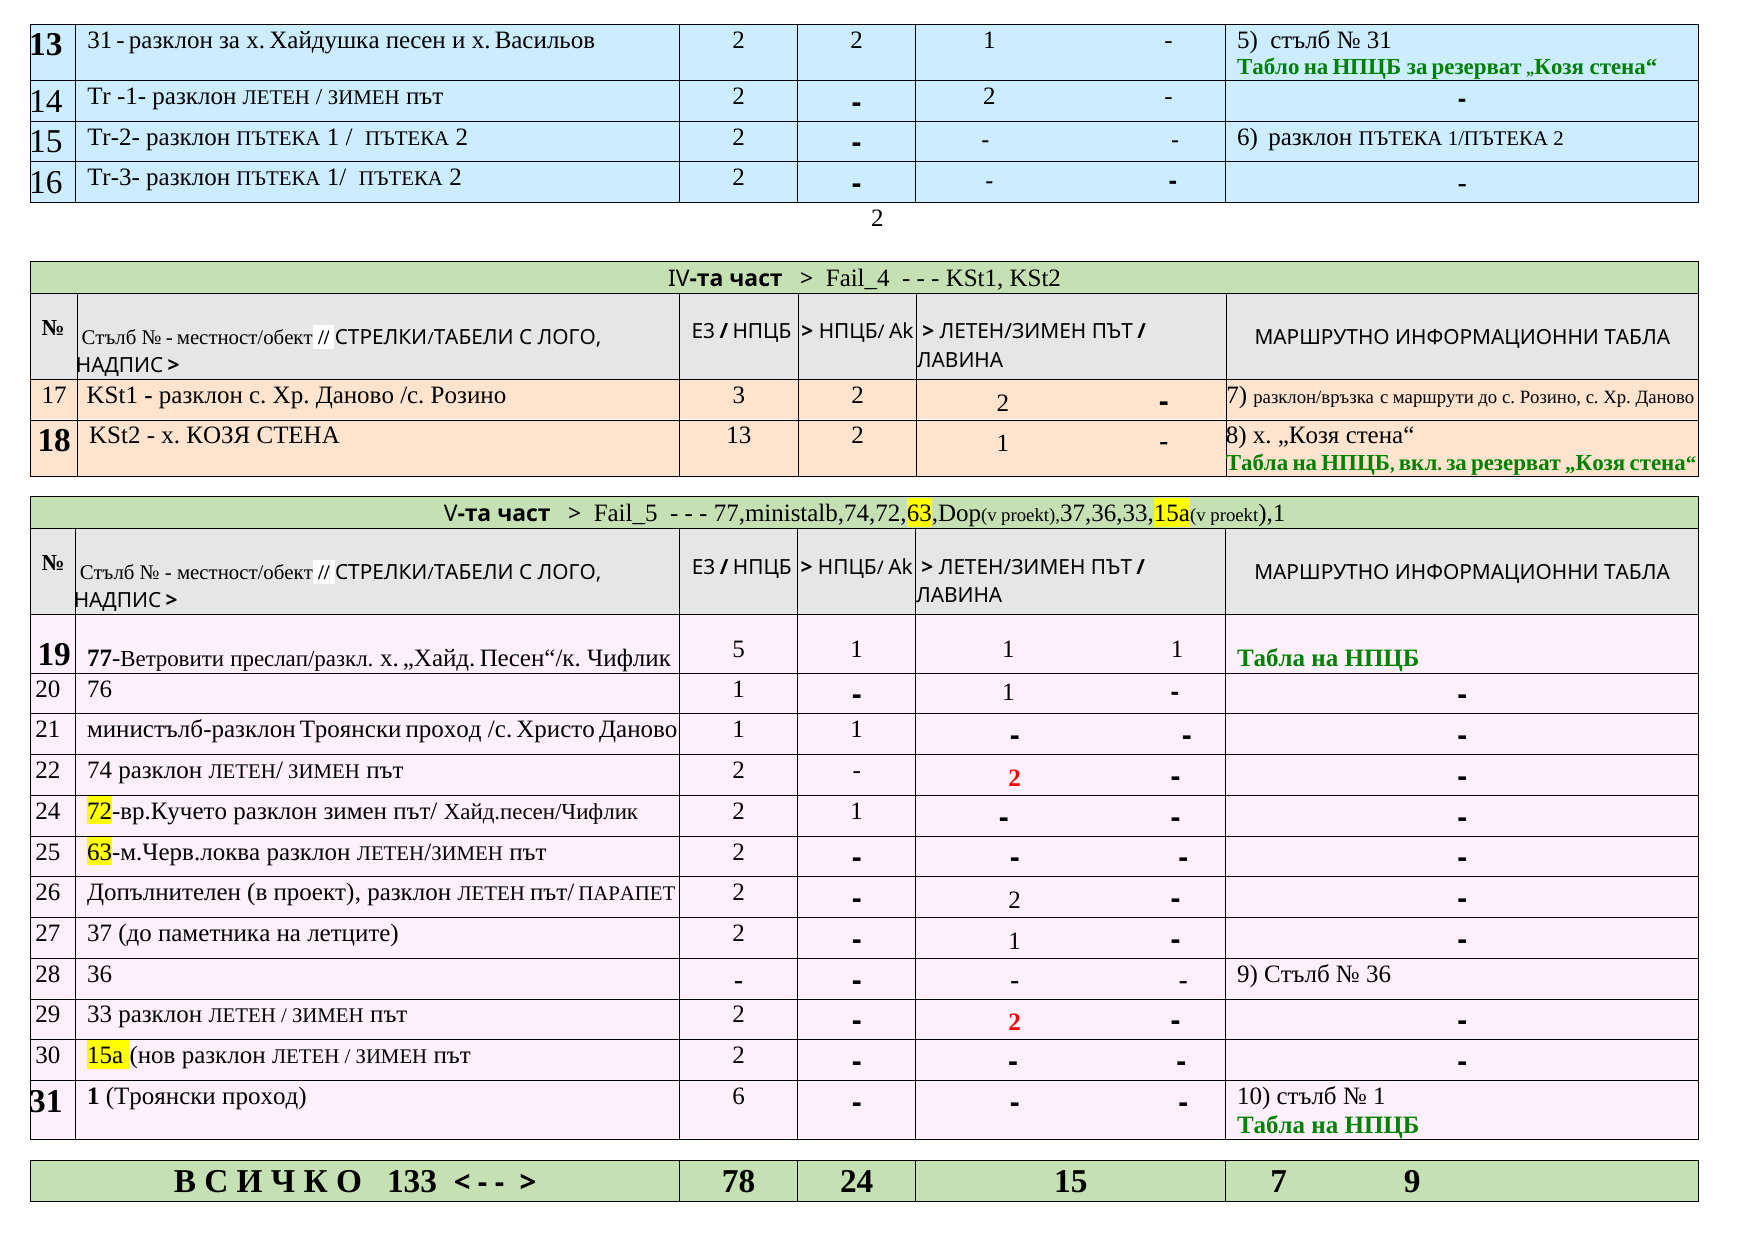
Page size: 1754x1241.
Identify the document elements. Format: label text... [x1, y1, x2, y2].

table_cell 5 [680, 615, 797, 673]
table_header 15 [916, 1161, 1225, 1201]
table_cell > ЛЕТЕН/ЗИМЕН ПЪТ / ЛАВИНА [917, 294, 1226, 379]
table_cell 2 [680, 25, 797, 80]
table_cell 76 [76, 674, 679, 713]
table_cell - - [916, 1081, 1225, 1138]
table_cell 9) Стълб № 36 [1226, 959, 1698, 998]
table_cell 77-Ветровити преслап/разкл. х. „Хайд. Песен“/к. Чифлик [76, 615, 679, 673]
table_cell - [798, 918, 915, 958]
table_cell 2 [680, 1000, 797, 1039]
table_cell № [31, 294, 77, 379]
table_cell - [798, 162, 915, 202]
table_cell 1 [680, 714, 797, 754]
table_cell 2 [680, 918, 797, 958]
table_cell 2 [680, 122, 797, 161]
table_cell 2 [680, 755, 797, 795]
table_header 24 [798, 1161, 915, 1201]
table_cell 2 [680, 1040, 797, 1080]
table_cell - - [916, 162, 1225, 202]
table_cell KSt1 - разклон с. Хр. Даново /с. Розино [78, 380, 679, 419]
table_cell - [1226, 162, 1698, 202]
table_cell - [798, 1000, 915, 1039]
table_cell 2 [799, 380, 916, 419]
table_cell - - [916, 1040, 1225, 1080]
table_cell - [798, 674, 915, 713]
table_cell - [1226, 1000, 1698, 1039]
table_cell 13 [31, 25, 75, 80]
table_cell 15a (нов разклон ЛЕТЕН / ЗИМЕН път [76, 1040, 679, 1080]
table_cell 72-вр.Кучето разклoн зимен път/ Хайд.песен/Чифлик [76, 796, 679, 836]
table_cell Tr-3- разклон ПЪТЕКА 1/ ПЪТЕКА 2 [76, 162, 679, 202]
table_cell Tr-2- разклон ПЪТЕКА 1 / ПЪТЕКА 2 [76, 122, 679, 161]
table_cell 19 [31, 615, 75, 673]
table_cell - [1226, 877, 1698, 917]
table_cell 26 [31, 877, 75, 917]
table_cell E3 / НПЦБ [680, 529, 797, 614]
table_cell Табла на НПЦБ [1226, 615, 1698, 673]
table_cell 36 [76, 959, 679, 998]
table_cell - - [916, 837, 1225, 876]
table_cell 2 - [917, 380, 1226, 419]
table_cell 7) разклон/връзка с маршрути до с. Розино, с. Хр. Даново [1227, 380, 1698, 419]
table_cell 2 [680, 162, 797, 202]
table_cell 1 [798, 615, 915, 673]
table_cell > НПЦБ/ Ak [799, 294, 916, 379]
table_cell 1 [798, 714, 915, 754]
table_cell 29 [31, 1000, 75, 1039]
table_cell 2 - [916, 755, 1225, 795]
table_cell 15 [31, 122, 75, 161]
table_cell 1 1 [916, 615, 1225, 673]
table_cell 31 - разклон за х. Хайдушка песен и х. Васильов [76, 25, 679, 80]
table_cell - [1226, 796, 1698, 836]
table_cell 5) стълб № 31 Табло на НПЦБ за резерват „Козя стена“ [1226, 25, 1698, 80]
table_cell 1 - [916, 25, 1225, 80]
table_cell 10) стълб № 1 Табла на НПЦБ [1226, 1081, 1698, 1138]
table_cell - - [916, 959, 1225, 998]
table_cell - [798, 959, 915, 998]
table_cell - - [916, 714, 1225, 754]
table_cell - [1226, 714, 1698, 754]
table_cell 3 [680, 380, 798, 419]
table_cell 21 [31, 714, 75, 754]
table_cell 13 [680, 421, 798, 476]
table_cell - [1226, 755, 1698, 795]
table_cell - - [916, 796, 1225, 836]
table_cell 1 (Троянски проход) [76, 1081, 679, 1138]
table_cell - [798, 1081, 915, 1138]
table_cell - [798, 755, 915, 795]
table_cell 1 [680, 674, 797, 713]
table_cell 33 разклон ЛЕТЕН / ЗИМЕН път [76, 1000, 679, 1039]
table_header В С И Ч К О 133 < - - > [31, 1161, 679, 1201]
table_header V-та част > Fail_5 - - - 77,ministalb,74,72,63,Dop(v proekt),37,36,33,15a(v proekt),1 [31, 497, 1698, 528]
table_cell > ЛЕТЕН/ЗИМЕН ПЪТ / ЛАВИНА [916, 529, 1225, 614]
table_cell 2 [680, 81, 797, 121]
table_cell 2 [680, 796, 797, 836]
table_cell 2 - [916, 877, 1225, 917]
table_cell 16 [31, 162, 75, 202]
table_cell - [798, 1040, 915, 1080]
table_cell 6 [680, 1081, 797, 1138]
table_cell - [798, 877, 915, 917]
table_cell 1 [798, 796, 915, 836]
table_cell 1 - [916, 918, 1225, 958]
table_cell 20 [31, 674, 75, 713]
table_cell > НПЦБ/ Ak [798, 529, 915, 614]
table_cell - [1226, 81, 1698, 121]
table_header IV-та част > Fail_4 - - - KSt1, KSt2 [31, 262, 1698, 293]
table_cell 74 разклон ЛЕТЕН/ ЗИМЕН път [76, 755, 679, 795]
table_cell МАРШРУТНО ИНФОРМАЦИОННИ ТАБЛА [1227, 294, 1698, 379]
table_cell министълб-разклон Троянски проход /с. Христо Даново [76, 714, 679, 754]
table_cell 6) разклон ПЪТЕКА 1/ПЪТЕКА 2 [1226, 122, 1698, 161]
table_cell 2 - [916, 81, 1225, 121]
table_cell Допълнителен (в проект), разклон ЛЕТЕН път/ ПАРАПЕТ [76, 877, 679, 917]
table_cell 2 [799, 421, 916, 476]
table_cell - [1226, 837, 1698, 876]
table_cell 1 - [917, 421, 1226, 476]
table_cell 28 [31, 959, 75, 998]
table_cell № [31, 529, 75, 614]
table_cell 2 - [916, 1000, 1225, 1039]
table_cell 2 [680, 837, 797, 876]
table_cell - [680, 959, 797, 998]
table_cell Tr -1- разклон ЛЕТЕН / ЗИМЕН път [76, 81, 679, 121]
table_cell KSt2 - х. КОЗЯ СТЕНА [78, 421, 679, 476]
table_cell МАРШРУТНО ИНФОРМАЦИОННИ ТАБЛА [1226, 529, 1698, 614]
table_cell 17 [31, 380, 77, 419]
table_cell 27 [31, 918, 75, 958]
table_cell 24 [31, 796, 75, 836]
table_cell 1 - [916, 674, 1225, 713]
table_cell - [1226, 918, 1698, 958]
table_cell - [798, 837, 915, 876]
table_cell 30 [31, 1040, 75, 1080]
table_cell Стълб № - местност/обект // СТРЕЛКИ/ТАБЕЛИ С ЛОГО, НАДПИС > [76, 529, 679, 614]
table_cell - [798, 81, 915, 121]
text 2 [29, 203, 1724, 232]
table_cell 31 [31, 1081, 75, 1138]
table_cell - [1226, 1040, 1698, 1080]
table_header 78 [680, 1161, 797, 1201]
table_cell - [1226, 674, 1698, 713]
table_header 7 9 [1226, 1161, 1698, 1201]
table_cell 63-м.Черв.локва разклон ЛЕТЕН/ЗИМЕН път [76, 837, 679, 876]
table_cell 37 (до паметника на летците) [76, 918, 679, 958]
table_cell 22 [31, 755, 75, 795]
table_cell 25 [31, 837, 75, 876]
table_cell 2 [798, 25, 915, 80]
table_cell 2 [680, 877, 797, 917]
table_cell E3 / НПЦБ [680, 294, 798, 379]
table_cell - - [916, 122, 1225, 161]
table_cell - [798, 122, 915, 161]
table_cell 18 [31, 421, 77, 476]
table_cell 8) х. „Козя стена“ Табла на НПЦБ, вкл. за резерват „Козя стена“ [1227, 421, 1698, 476]
table_cell 14 [31, 81, 75, 121]
table_cell Стълб № - местност/обект // СТРЕЛКИ/ТАБЕЛИ С ЛОГО, НАДПИС > [78, 294, 679, 379]
